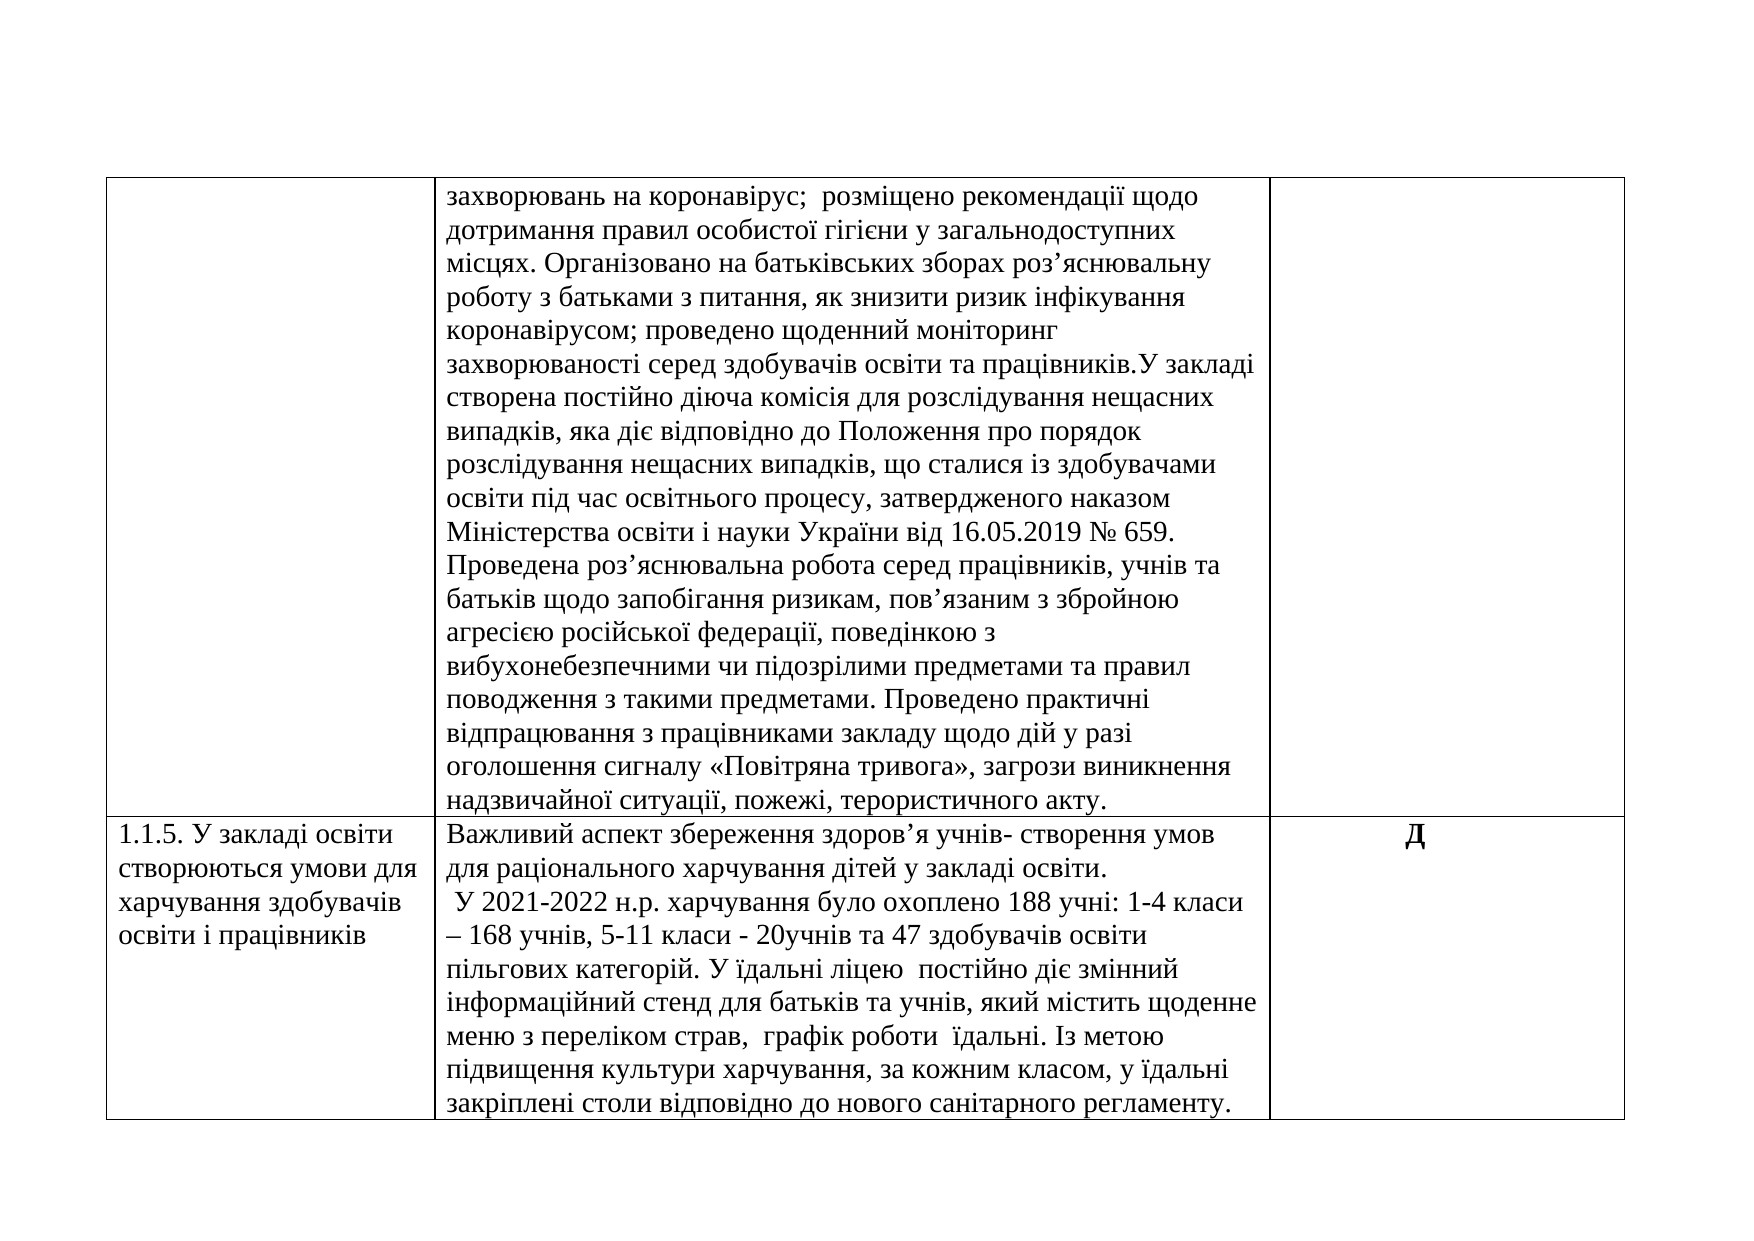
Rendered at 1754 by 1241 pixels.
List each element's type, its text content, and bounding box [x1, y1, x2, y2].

table_cell Д [1271, 178, 1624, 816]
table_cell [107, 178, 434, 816]
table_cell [107, 817, 434, 1118]
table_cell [436, 178, 1269, 816]
table_cell Д [1271, 817, 1624, 1118]
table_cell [436, 817, 1269, 1118]
